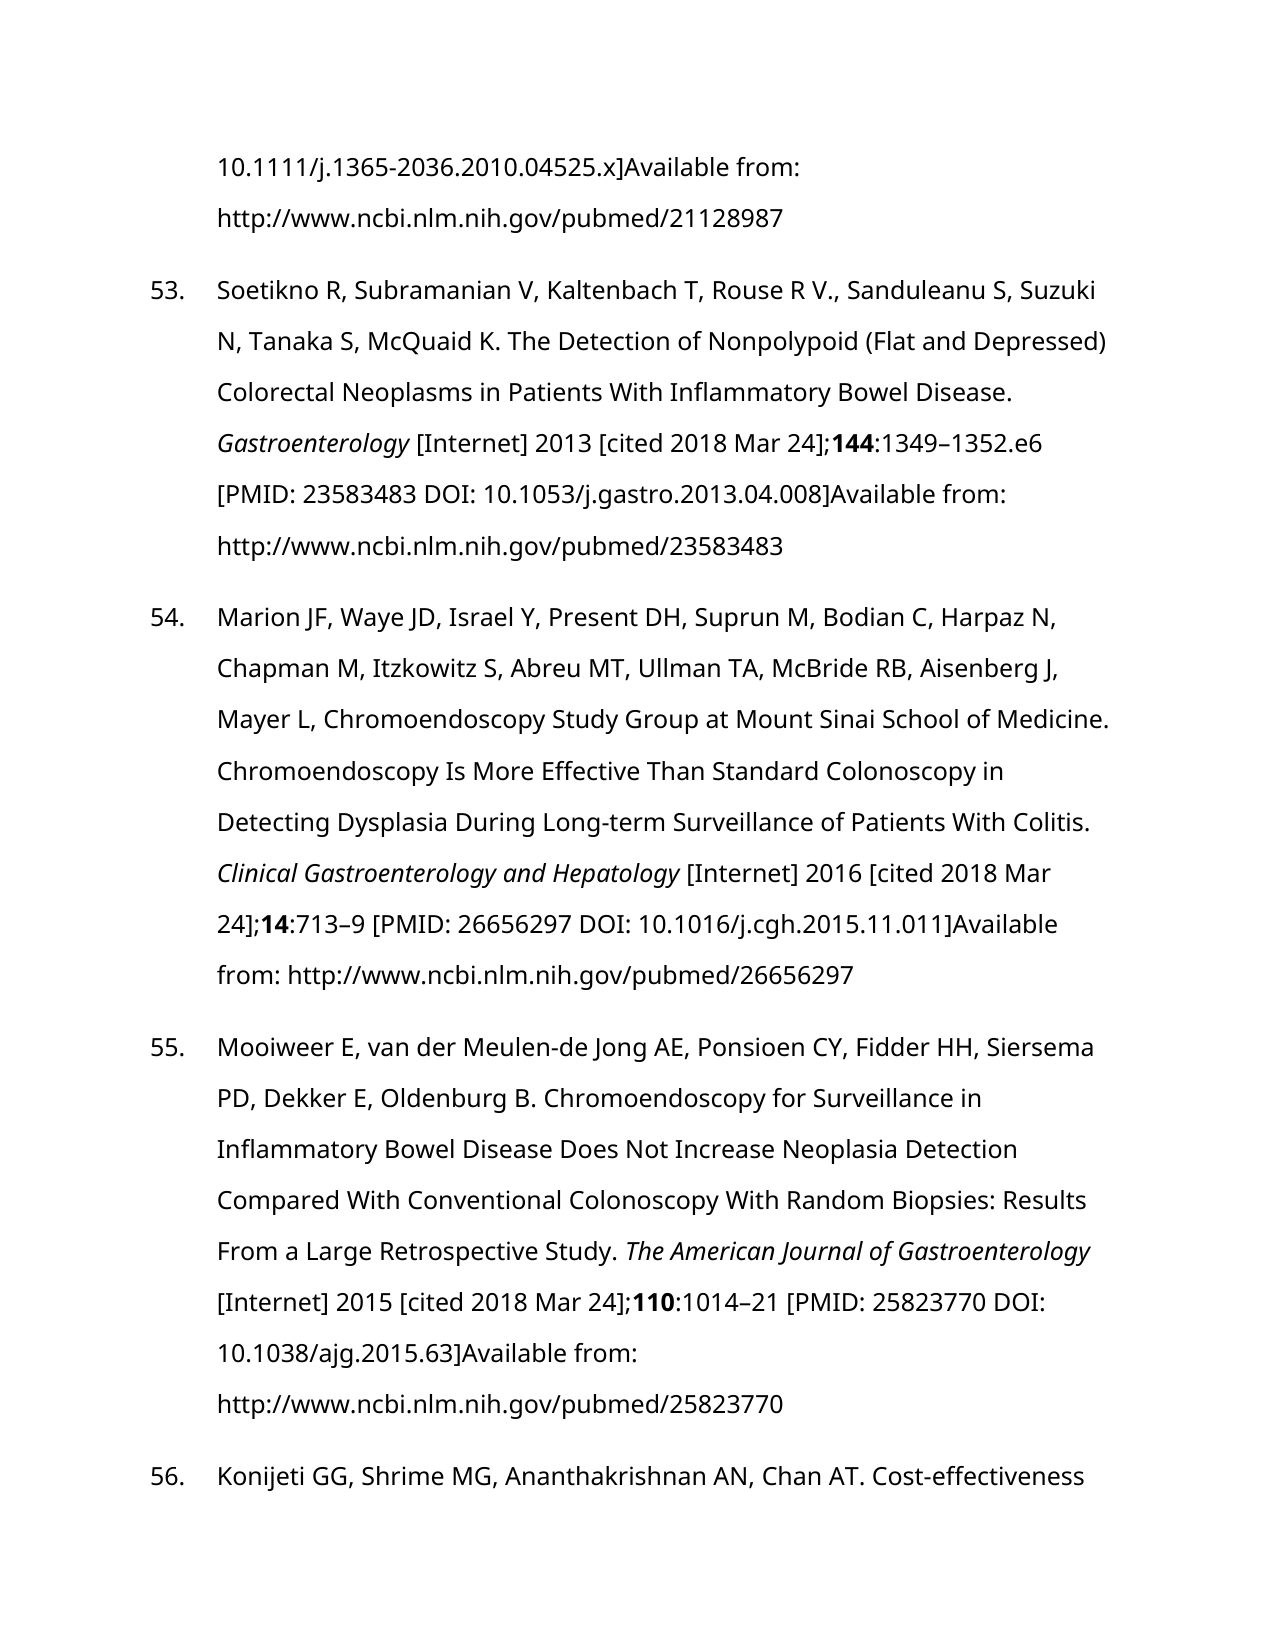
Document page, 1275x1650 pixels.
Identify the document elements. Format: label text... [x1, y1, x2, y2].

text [150, 150, 1125, 235]
text 55. Mooiweer E, van der Meulen-de Jong AE, Ponsioen CY, Fidder HH, Siersema PD, Dekker E, Oldenburg B. Chromoendoscopy for Surveillance in Inflammatory Bowel Disease Does Not Increase Neoplasia Detection Compared With Conventional Colonoscopy With Random Biopsies: Results From a Large Retrospective Study. The American Journal of Gastroenterology [Internet] 2015 [cited 2018 Mar 24];110:1014–21 [PMID: 25823770 DOI: 10.1038/ajg.2015.63]Available from: http://www.ncbi.nlm.nih.gov/pubmed/25823770 [150, 1029, 1125, 1421]
text 53. Soetikno R, Subramanian V, Kaltenbach T, Rouse R V., Sanduleanu S, Suzuki N, Tanaka S, McQuaid K. The Detection of Nonpolypoid (Flat and Depressed) Colorectal Neoplasms in Patients With Inflammatory Bowel Disease. Gastroenterology [Internet] 2013 [cited 2018 Mar 24];144:1349–1352.e6 [PMID: 23583483 DOI: 10.1053/j.gastro.2013.04.008]Available from: http://www.ncbi.nlm.nih.gov/pubmed/23583483 [150, 273, 1125, 562]
text 54. Marion JF, Waye JD, Israel Y, Present DH, Suprun M, Bodian C, Harpaz N, Chapman M, Itzkowitz S, Abreu MT, Ullman TA, McBride RB, Aisenberg J, Mayer L, Chromoendoscopy Study Group at Mount Sinai School of Medicine. Chromoendoscopy Is More Effective Than Standard Colonoscopy in Detecting Dysplasia During Long-term Surveillance of Patients With Colitis. Clinical Gastroenterology and Hepatology [Internet] 2016 [cited 2018 Mar 24];14:713–9 [PMID: 26656297 DOI: 10.1016/j.cgh.2015.11.011]Available from: http://www.ncbi.nlm.nih.gov/pubmed/26656297 [150, 600, 1125, 991]
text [150, 1458, 1125, 1492]
